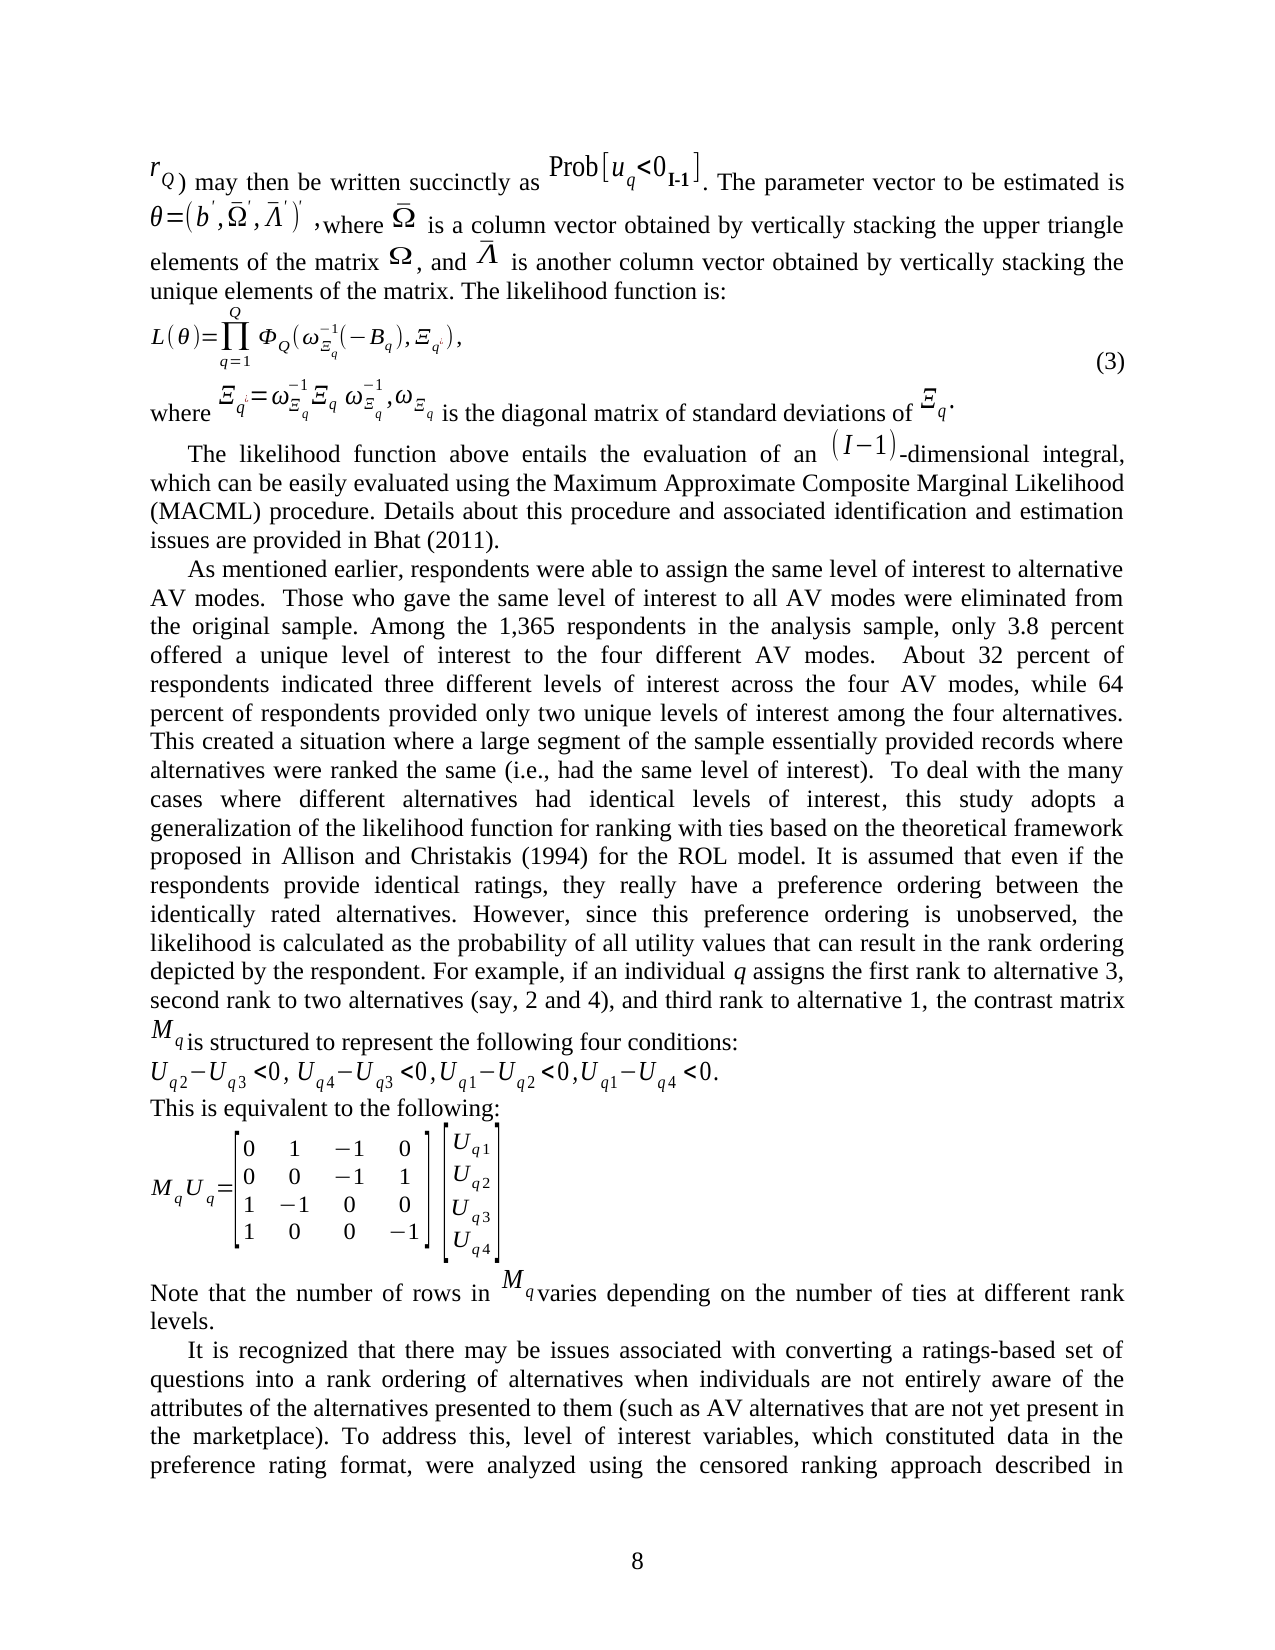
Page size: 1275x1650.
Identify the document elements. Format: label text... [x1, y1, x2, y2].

text Note that the number of rows in varies depending on the number of ties at different rank levels. [150, 1264, 1125, 1335]
text This is equivalent to the following: [150, 1093, 1125, 1121]
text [150, 150, 1125, 305]
text (3) [150, 305, 1125, 375]
text where is the diagonal matrix of standard deviations of [150, 375, 1125, 427]
text As mentioned earlier, respondents were able to assign the same level of interest to alternative AV modes. Those who gave the same level of interest to all AV modes were eliminated from the original sample. Among the 1,365 respondents in the analysis sample, only 3.8 percent offered a unique level of interest to the four different AV modes. About 32 percent of respondents indicated three different levels of interest across the four AV modes, while 64 percent of respondents provided only two unique levels of interest among the four alternatives. This created a situation where a large segment of the sample essentially provided records where alternatives were ranked the same (i.e., had the same level of interest). To deal with the many cases where different alternatives had identical levels of interest, this study adopts a generalization of the likelihood function for ranking with ties based on the theoretical framework proposed in Allison and Christakis (1994) for the ROL model. It is assumed that even if the respondents provide identical ratings, they really have a preference ordering between the identically rated alternatives. However, since this preference ordering is unobserved, the likelihood is calculated as the probability of all utility values that can result in the rank ordering depicted by the respondent. For example, if an individual q assigns the first rank to alternative 3, second rank to two alternatives (say, 2 and 4), and third rank to alternative 1, the contrast matrix is structured to represent the following four conditions: [150, 554, 1125, 1056]
text The likelihood function above entails the evaluation of an -dimensional integral, which can be easily evaluated using the Maximum Approximate Composite Marginal Likelihood (MACML) procedure. Details about this procedure and associated identification and estimation issues are provided in Bhat (2011). [150, 427, 1125, 554]
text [150, 1335, 1125, 1479]
